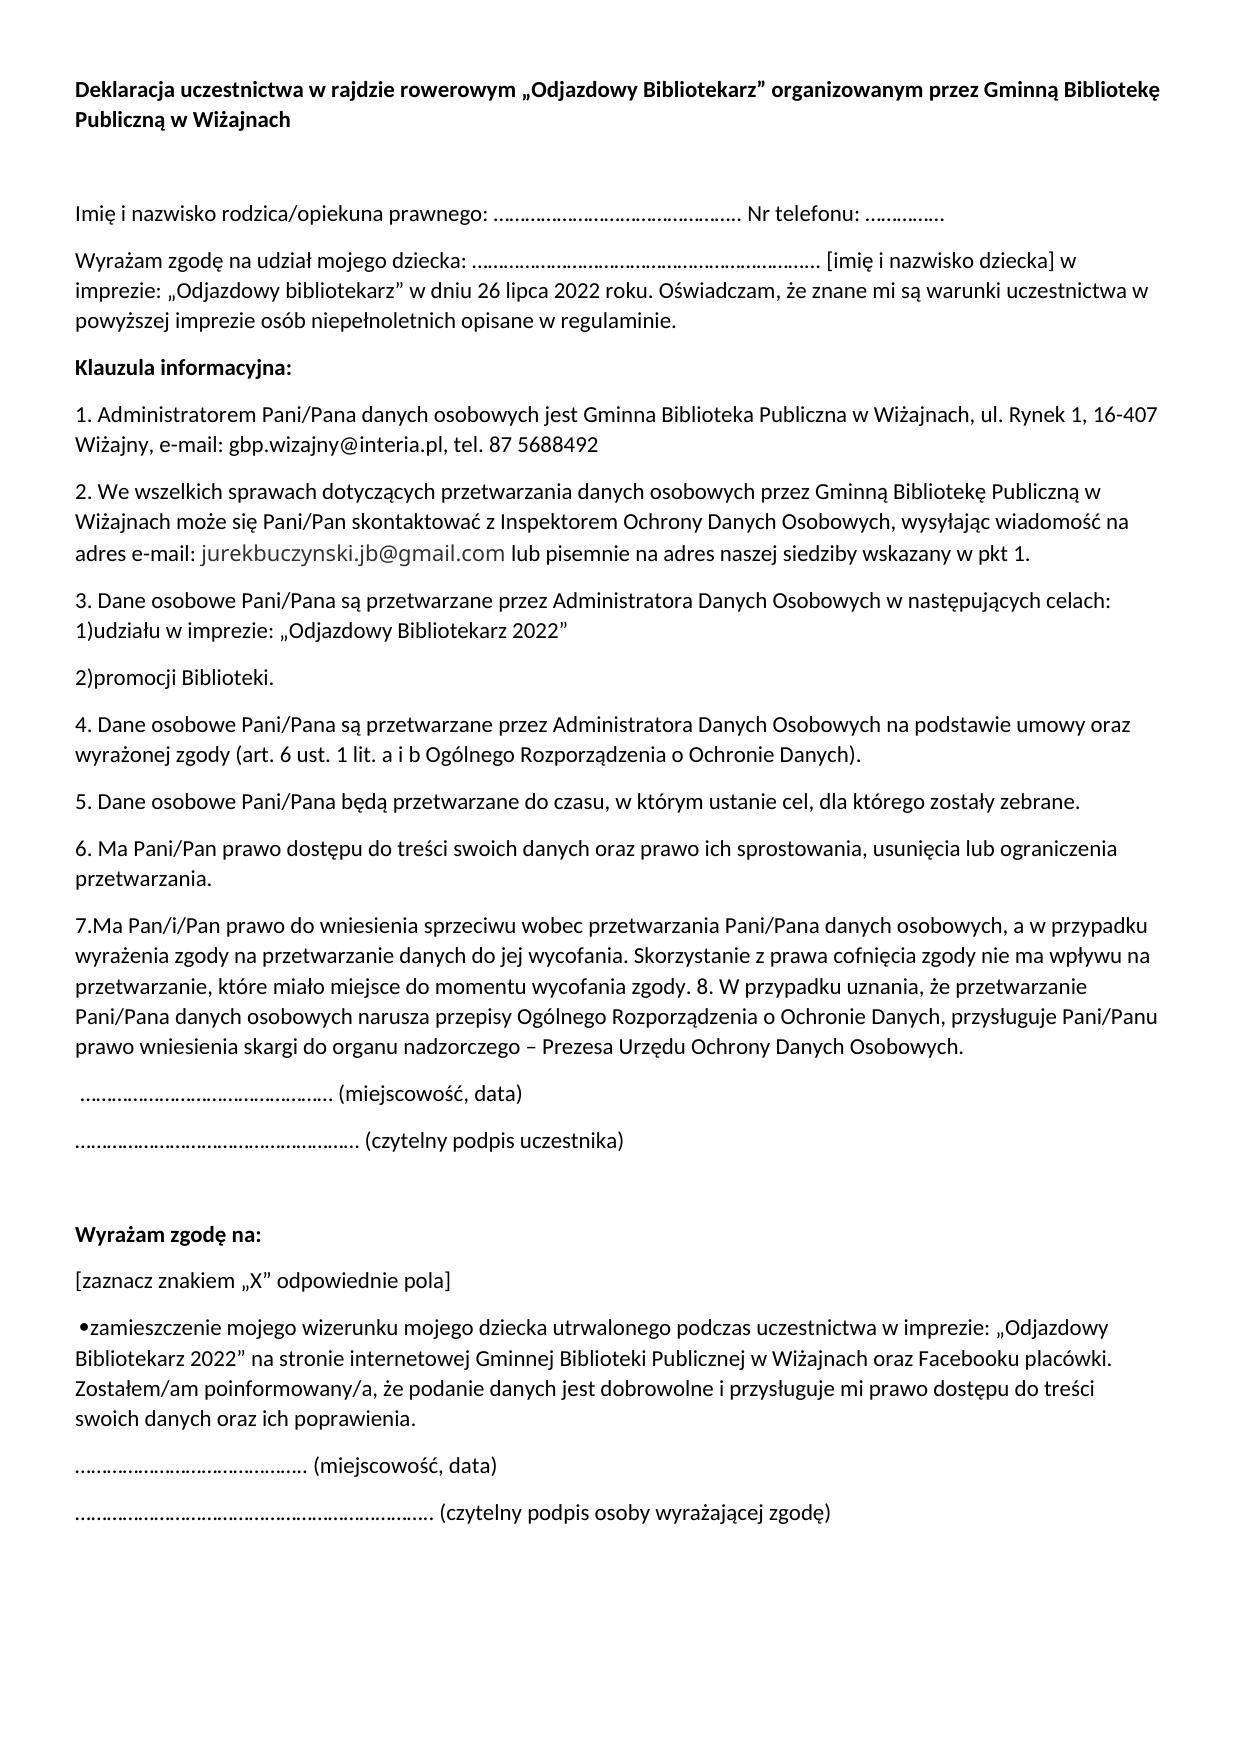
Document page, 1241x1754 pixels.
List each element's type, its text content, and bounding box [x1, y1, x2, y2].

text 5. Dane osobowe Pani/Pana będą przetwarzane do czasu, w którym ustanie cel, dla którego zostały zebrane. [75, 787, 1165, 815]
text …………………………………….. (miejscowość, data) [75, 1451, 1165, 1479]
text Imię i nazwisko rodzica/opiekuna prawnego: ……………………………………….. Nr telefonu: …………… [75, 199, 1165, 227]
text ………………………………………………………….. (czytelny podpis osoby wyrażającej zgodę) [75, 1498, 1165, 1526]
text Deklaracja uczestnictwa w rajdzie rowerowym „Odjazdowy Bibliotekarz” organizowanym przez Gminną Bibliotekę Publiczną w Wiżajnach [75, 75, 1165, 133]
text Wyrażam zgodę na: [75, 1220, 1165, 1248]
text 2. We wszelkich sprawach dotyczących przetwarzania danych osobowych przez Gminną Bibliotekę Publiczną w Wiżajnach może się Pani/Pan skontaktować z Inspektorem Ochrony Danych Osobowych, wysyłając wiadomość na adres e-mail: jurekbuczynski.jb@gmail.com lub pisemnie na adres naszej siedziby wskazany w pkt 1. [75, 477, 1165, 567]
text 1. Administratorem Pani/Pana danych osobowych jest Gminna Biblioteka Publiczna w Wiżajnach, ul. Rynek 1, 16-407 Wiżajny, e-mail: gbp.wizajny@interia.pl, tel. 87 5688492 [75, 400, 1165, 458]
text ……………………………………………… (czytelny podpis uczestnika) [75, 1126, 1165, 1154]
text 7.Ma Pan/i/Pan prawo do wniesienia sprzeciwu wobec przetwarzania Pani/Pana danych osobowych, a w przypadku wyrażenia zgody na przetwarzanie danych do jej wycofania. Skorzystanie z prawa cofnięcia zgody nie ma wpływu na przetwarzanie, które miało miejsce do momentu wycofania zgody. 8. W przypadku uznania, że przetwarzanie Pani/Pana danych osobowych narusza przepisy Ogólnego Rozporządzenia o Ochronie Danych, przysługuje Pani/Panu prawo wniesienia skargi do organu nadzorczego – Prezesa Urzędu Ochrony Danych Osobowych. [75, 911, 1165, 1060]
text 3. Dane osobowe Pani/Pana są przetwarzane przez Administratora Danych Osobowych w następujących celach: 1)udziału w imprezie: „Odjazdowy Bibliotekarz 2022” [75, 586, 1165, 644]
text zamieszczenie mojego wizerunku mojego dziecka utrwalonego podczas uczestnictwa w imprezie: „Odjazdowy Bibliotekarz 2022” na stronie internetowej Gminnej Biblioteki Publicznej w Wiżajnach oraz Facebooku placówki. Zostałem/am poinformowany/a, że podanie danych jest dobrowolne i przysługuje mi prawo dostępu do treści swoich danych oraz ich poprawienia. [75, 1313, 1165, 1432]
text Wyrażam zgodę na udział mojego dziecka: ………………………………………………………... [imię i nazwisko dziecka] w imprezie: „Odjazdowy bibliotekarz” w dniu 26 lipca 2022 roku. Oświadczam, że znane mi są warunki uczestnictwa w powyższej imprezie osób niepełnoletnich opisane w regulaminie. [75, 246, 1165, 334]
text Klauzula informacyjna: [75, 353, 1165, 381]
text [zaznacz znakiem „X” odpowiednie pola] [75, 1267, 1165, 1294]
text 6. Ma Pani/Pan prawo dostępu do treści swoich danych oraz prawo ich sprostowania, usunięcia lub ograniczenia przetwarzania. [75, 834, 1165, 892]
text 4. Dane osobowe Pani/Pana są przetwarzane przez Administratora Danych Osobowych na podstawie umowy oraz wyrażonej zgody (art. 6 ust. 1 lit. a i b Ogólnego Rozporządzenia o Ochronie Danych). [75, 710, 1165, 768]
text 2)promocji Biblioteki. [75, 663, 1165, 691]
text ………………………………………… (miejscowość, data) [75, 1079, 1165, 1107]
